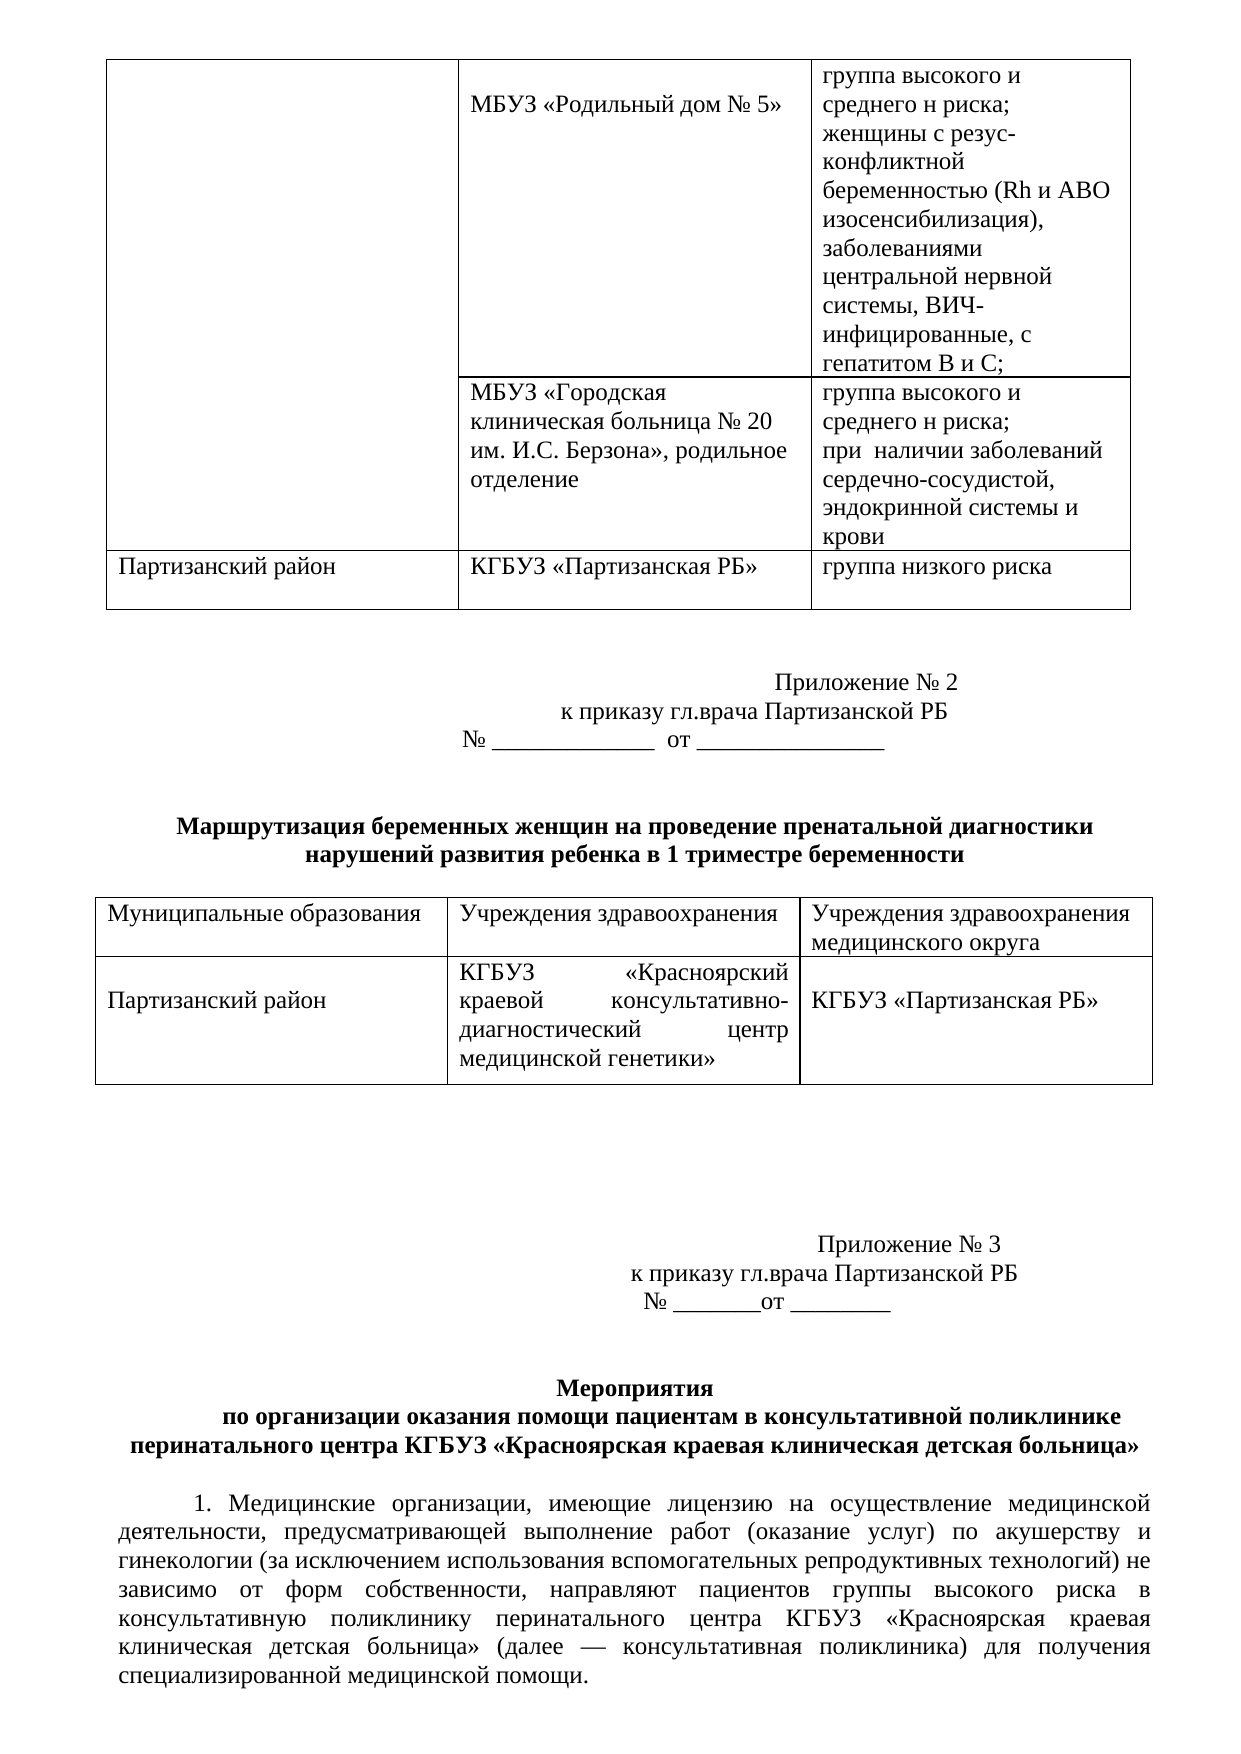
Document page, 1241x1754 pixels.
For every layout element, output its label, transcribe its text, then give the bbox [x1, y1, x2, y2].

text к приказу гл.врача Партизанской РБ [118, 696, 1152, 724]
table_header Учреждения здравоохранения [448, 898, 799, 956]
text № _____________ от _______________ [118, 724, 1152, 753]
table_cell МБУЗ «Городская клиническая больница № 20 им. И.С. Берзона», родильное отделение [459, 378, 811, 550]
text Приложение № 3 [118, 1229, 1152, 1258]
table_cell Партизанский район [96, 957, 447, 1084]
text Приложение № 2 [118, 667, 1152, 696]
table_header Учреждения здравоохранения медицинского округа [801, 898, 1152, 956]
text Мероприятия [118, 1373, 1152, 1401]
table_cell КГБУЗ «Партизанская РБ» [459, 551, 811, 608]
list по организации оказания помощи пациентам в консультативной поликлинике перинатального центра КГБУЗ «Красноярская краевая клиническая детская больница» [118, 1401, 1152, 1459]
text к приказу гл.врача Партизанской РБ [118, 1258, 1152, 1286]
table_cell группа низкого риска [812, 551, 1130, 608]
table_cell Партизанский район [107, 551, 458, 608]
table_header Муниципальные образования [96, 898, 447, 956]
text № _______от ________ [118, 1286, 1152, 1315]
table_cell МБУЗ «Родильный дом № 5» [459, 60, 811, 376]
text 1. Медицинские организации, имеющие лицензию на осуществление медицинской деятельности, предусматривающей выполнение работ (оказание услуг) по акушерству и гинекологии (за исключением использования вспомогательных репродуктивных технологий) не зависимо от форм собственности, направляют пациентов группы высокого риска в консультативную поликлинику перинатального центра КГБУЗ «Красноярская краевая клиническая детская больница» (далее — консультативная поликлиника) для получения специализированной медицинской помощи. [118, 1488, 1152, 1689]
table_cell КГБУЗ «Красноярский краевой консультативно-диагностический центр медицинской генетики» [448, 957, 799, 1084]
table_cell группа высокого и среднего н риска; женщины с резус-конфликтной беременностью (Rh и АВО изосенсибилизация), заболеваниями центральной нервной системы, ВИЧ-инфицированные, с гепатитом В и С; [812, 60, 1130, 376]
text Маршрутизация беременных женщин на проведение пренатальной диагностики нарушений развития ребенка в 1 триместре беременности [118, 811, 1152, 868]
table_cell КГБУЗ «Партизанская РБ» [801, 957, 1152, 1084]
table_cell группа высокого и среднего н риска; при наличии заболеваний сердечно-сосудистой, эндокринной системы и крови [812, 378, 1130, 550]
